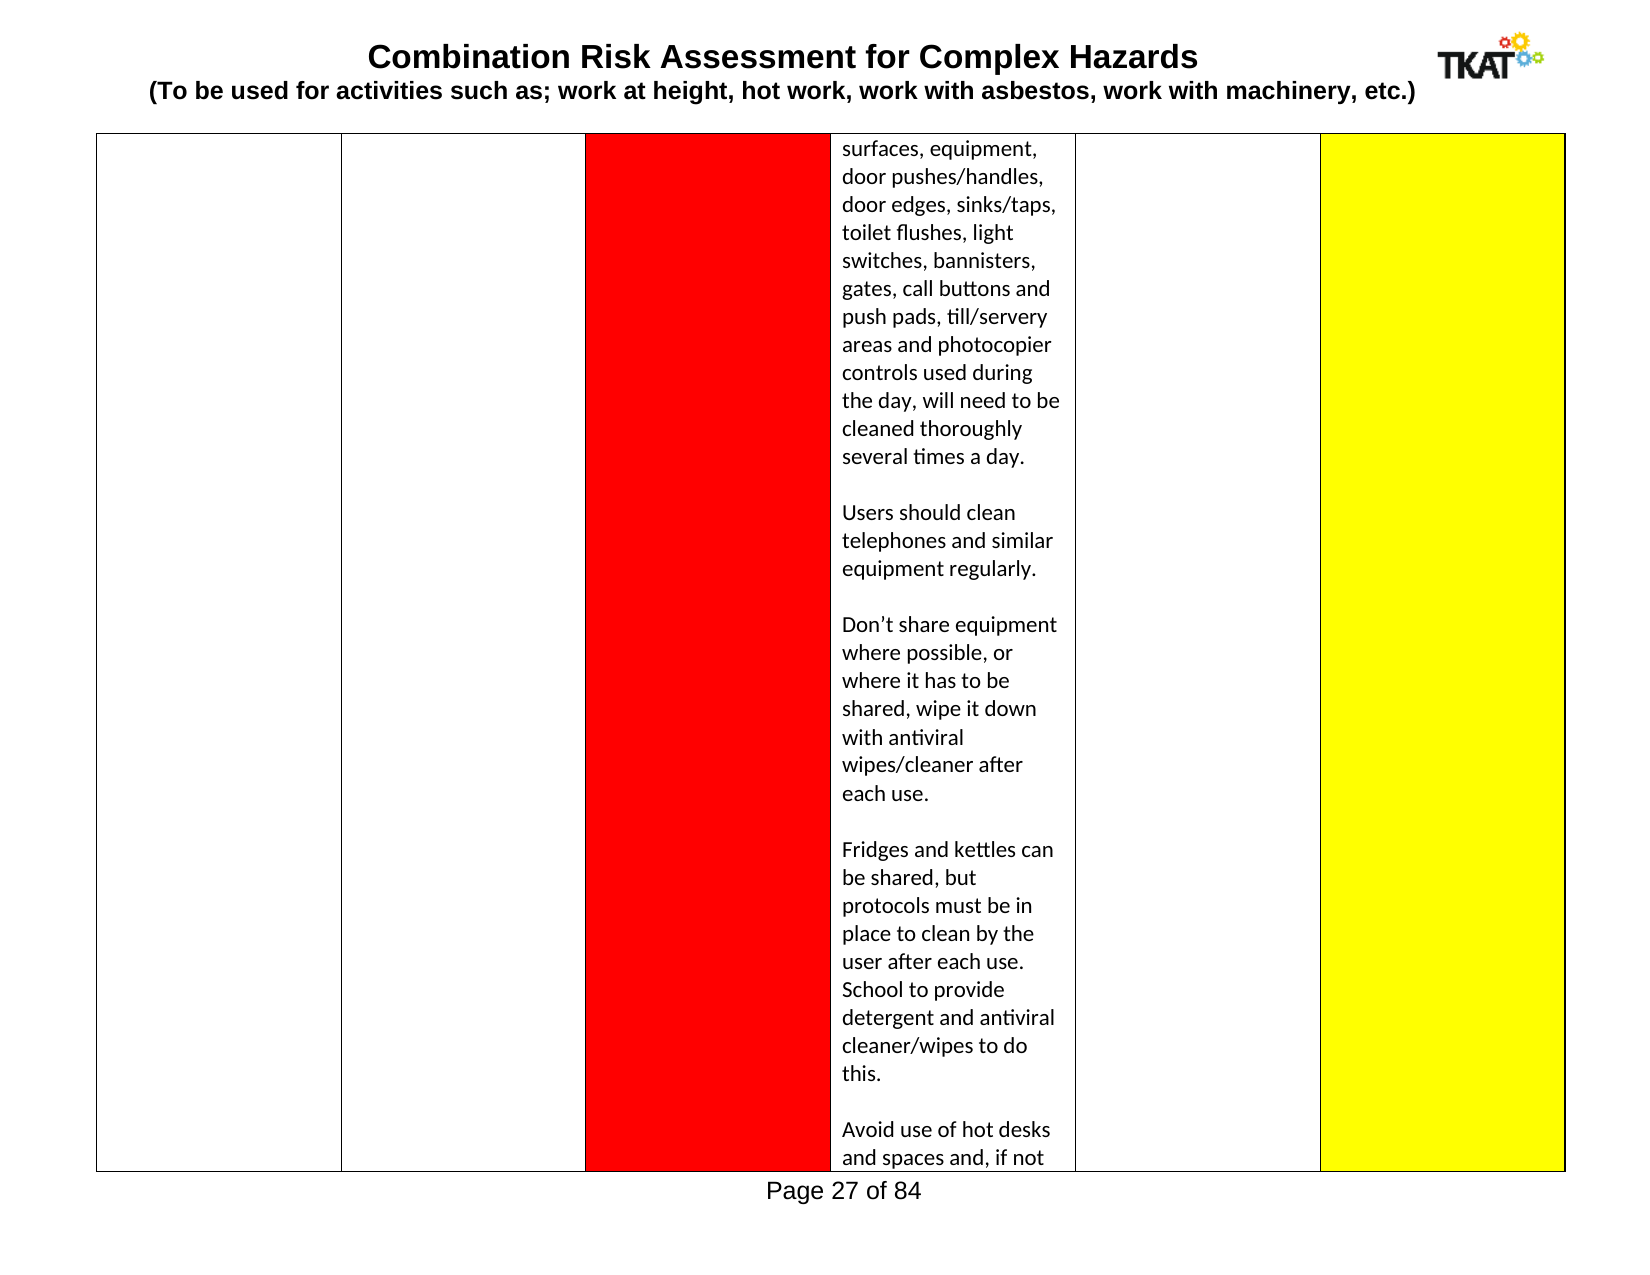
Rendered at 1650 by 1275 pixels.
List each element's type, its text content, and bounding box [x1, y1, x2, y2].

picture [1424, 28, 1553, 85]
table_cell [342, 134, 585, 1171]
table_cell [1076, 134, 1320, 1171]
table_cell 6 [586, 134, 830, 1171]
table_cell 3 [1321, 134, 1564, 1171]
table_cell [831, 134, 1075, 1171]
table_cell [97, 134, 341, 1171]
